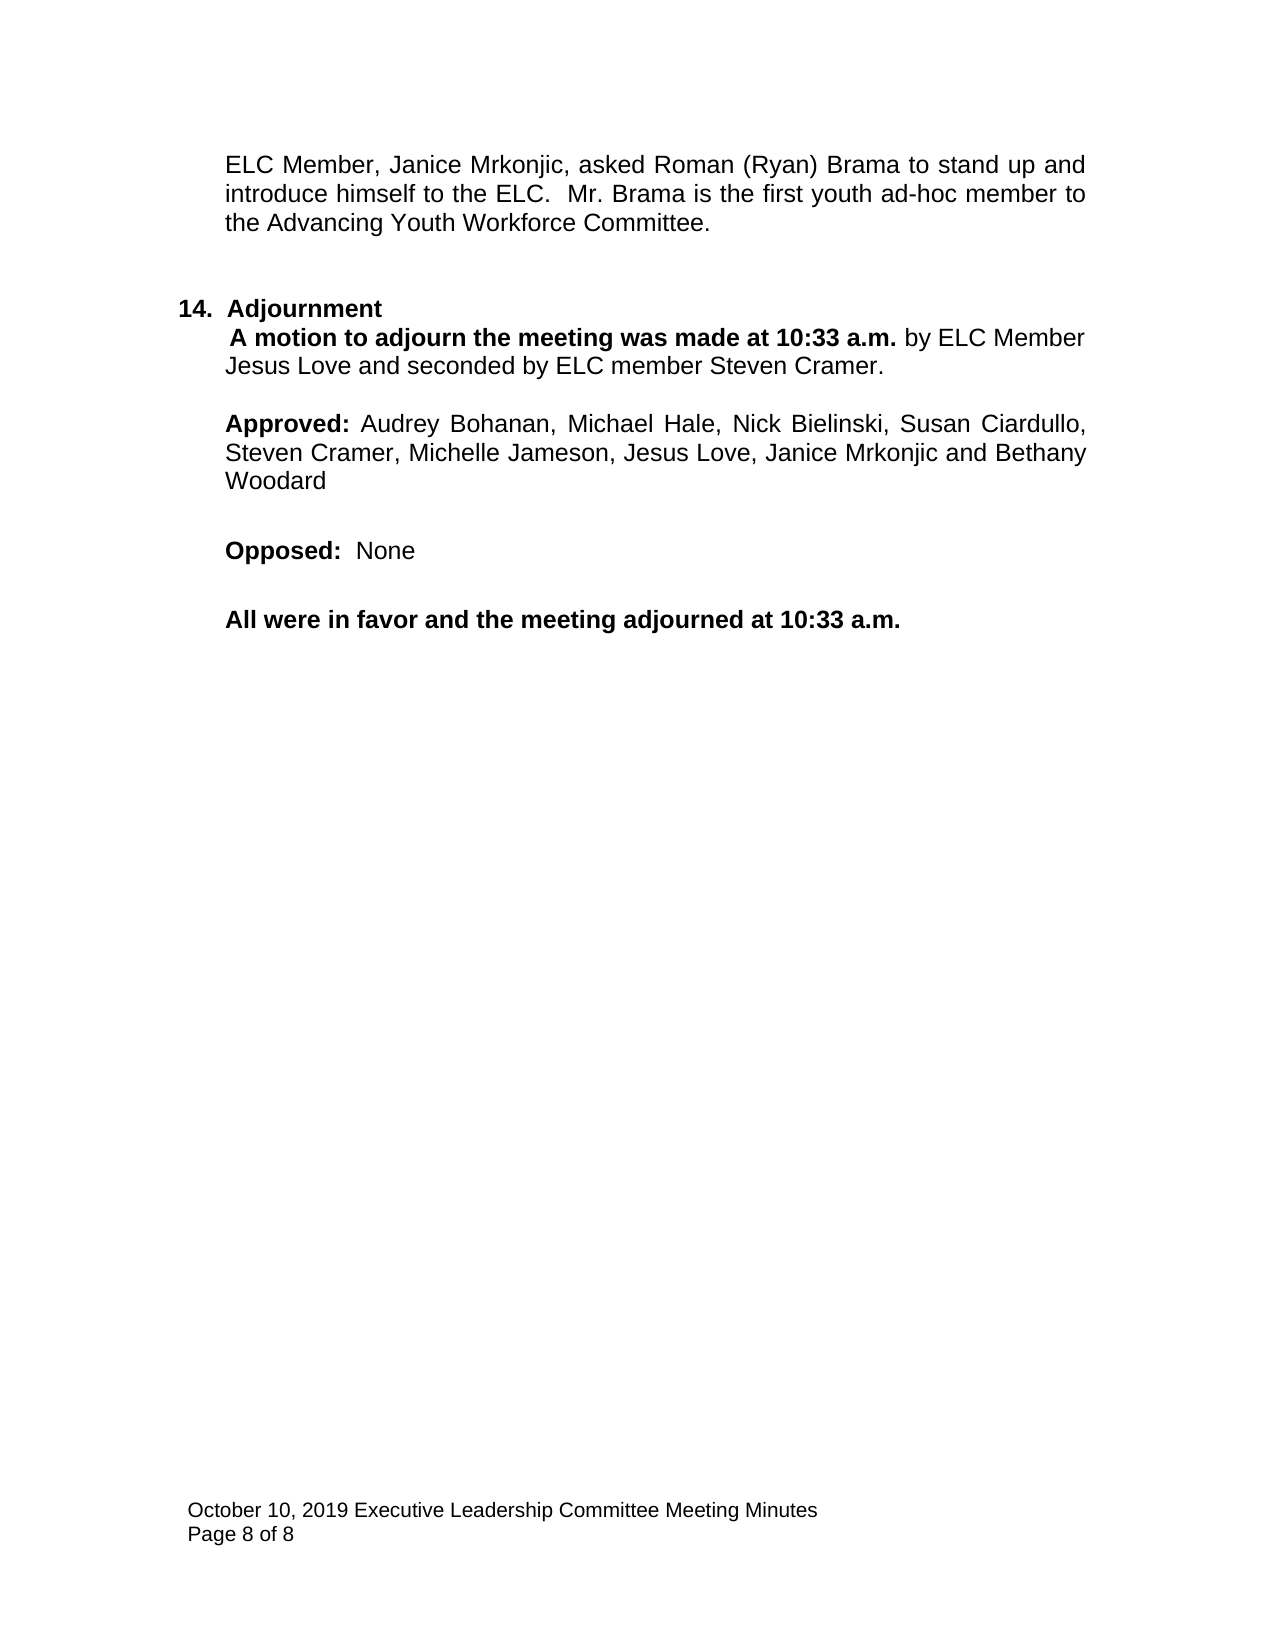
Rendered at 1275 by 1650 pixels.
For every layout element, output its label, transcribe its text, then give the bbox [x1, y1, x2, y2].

text ELC Member, Janice Mrkonjic, asked Roman (Ryan) Brama to stand up and introduce himself to the ELC. Mr. Brama is the first youth ad-hoc member to the Advancing Youth Workforce Committee. [225, 150, 1087, 236]
text Opposed: None [225, 536, 1087, 564]
text 14. Adjournment [178, 294, 1087, 322]
text A motion to adjourn the meeting was made at 10:33 a.m. by ELC Member Jesus Love and seconded by ELC member Steven Cramer. [187, 322, 1087, 380]
text Approved: Audrey Bohanan, Michael Hale, Nick Bielinski, Susan Ciardullo, Steven Cramer, Michelle Jameson, Jesus Love, Janice Mrkonjic and Bethany Woodard [225, 409, 1087, 495]
text All were in favor and the meeting adjourned at 10:33 a.m. [225, 605, 1087, 634]
